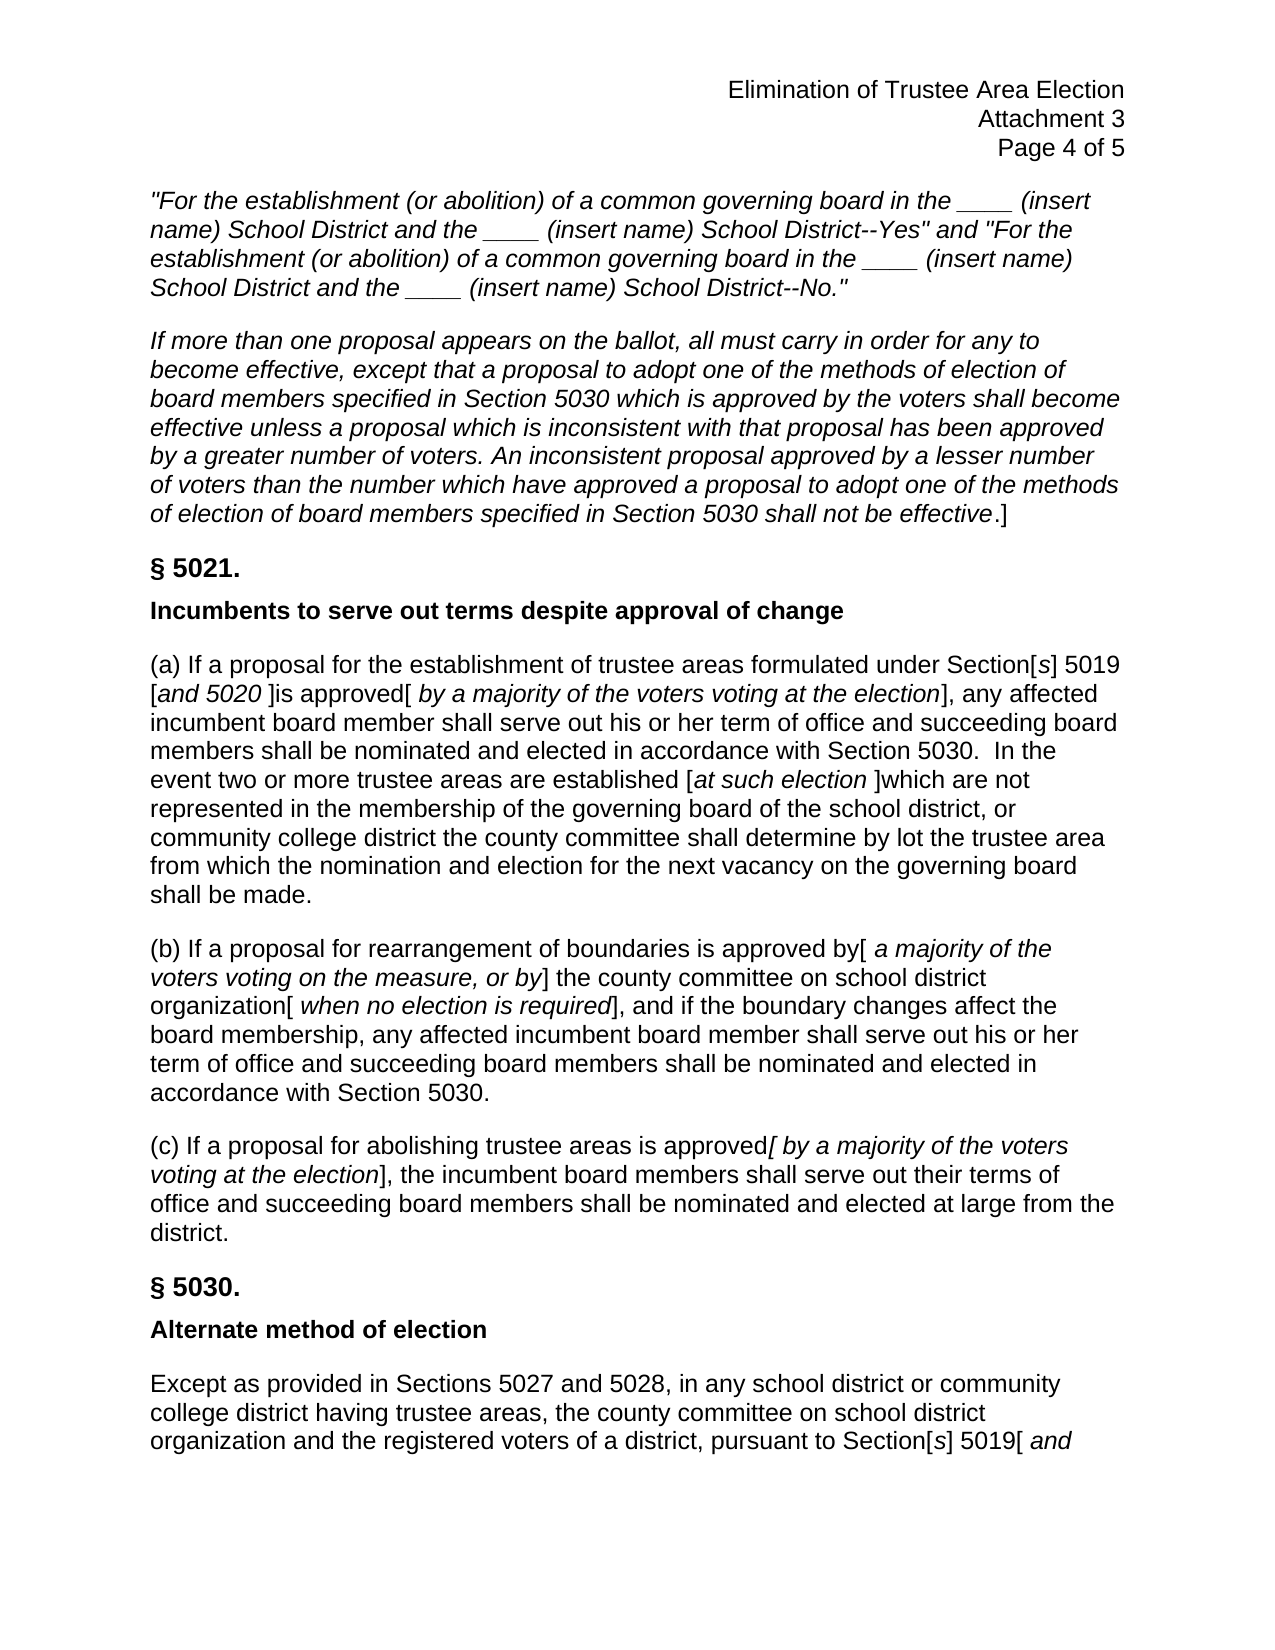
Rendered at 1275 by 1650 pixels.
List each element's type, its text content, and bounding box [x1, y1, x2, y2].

text Alternate method of election [150, 1315, 1125, 1344]
text Incumbents to serve out terms despite approval of change [150, 596, 1125, 625]
subtitle § 5021. [150, 552, 1125, 584]
subtitle § 5030. [150, 1271, 1125, 1302]
text (c) If a proposal for abolishing trustee areas is approved[ by a majority of the voters voting at the election], the incumbent board members shall serve out their terms of office and succeeding board members shall be nominated and elected at large from the district. [150, 1131, 1125, 1246]
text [150, 1369, 1125, 1455]
text (b) If a proposal for rearrangement of boundaries is approved by[ a majority of the voters voting on the measure, or by] the county committee on school district organization[ when no election is required], and if the boundary changes affect the board membership, any affected incumbent board member shall serve out his or her term of office and succeeding board members shall be nominated and elected in accordance with Section 5030. [150, 934, 1125, 1106]
text (a) If a proposal for the establishment of trustee areas formulated under Section[s] 5019 [and 5020 ]is approved[ by a majority of the voters voting at the election], any affected incumbent board member shall serve out his or her term of office and succeeding board members shall be nominated and elected in accordance with Section 5030. In the event two or more trustee areas are established [at such election ]which are not represented in the membership of the governing board of the school district, or community college district the county committee shall determine by lot the trustee area from which the nomination and election for the next vacancy on the governing board shall be made. [150, 650, 1125, 909]
text "For the establishment (or abolition) of a common governing board in the ____ (insert name) School District and the ____ (insert name) School District--Yes" and "For the establishment (or abolition) of a common governing board in the ____ (insert name) School District and the ____ (insert name) School District--No." [150, 186, 1125, 301]
text If more than one proposal appears on the ballot, all must carry in order for any to become effective, except that a proposal to adopt one of the methods of election of board members specified in Section 5030 which is approved by the voters shall become effective unless a proposal which is inconsistent with that proposal has been approved by a greater number of voters. An inconsistent proposal approved by a lesser number of voters than the number which have approved a proposal to adopt one of the methods of election of board members specified in Section 5030 shall not be effective.] [150, 326, 1125, 527]
